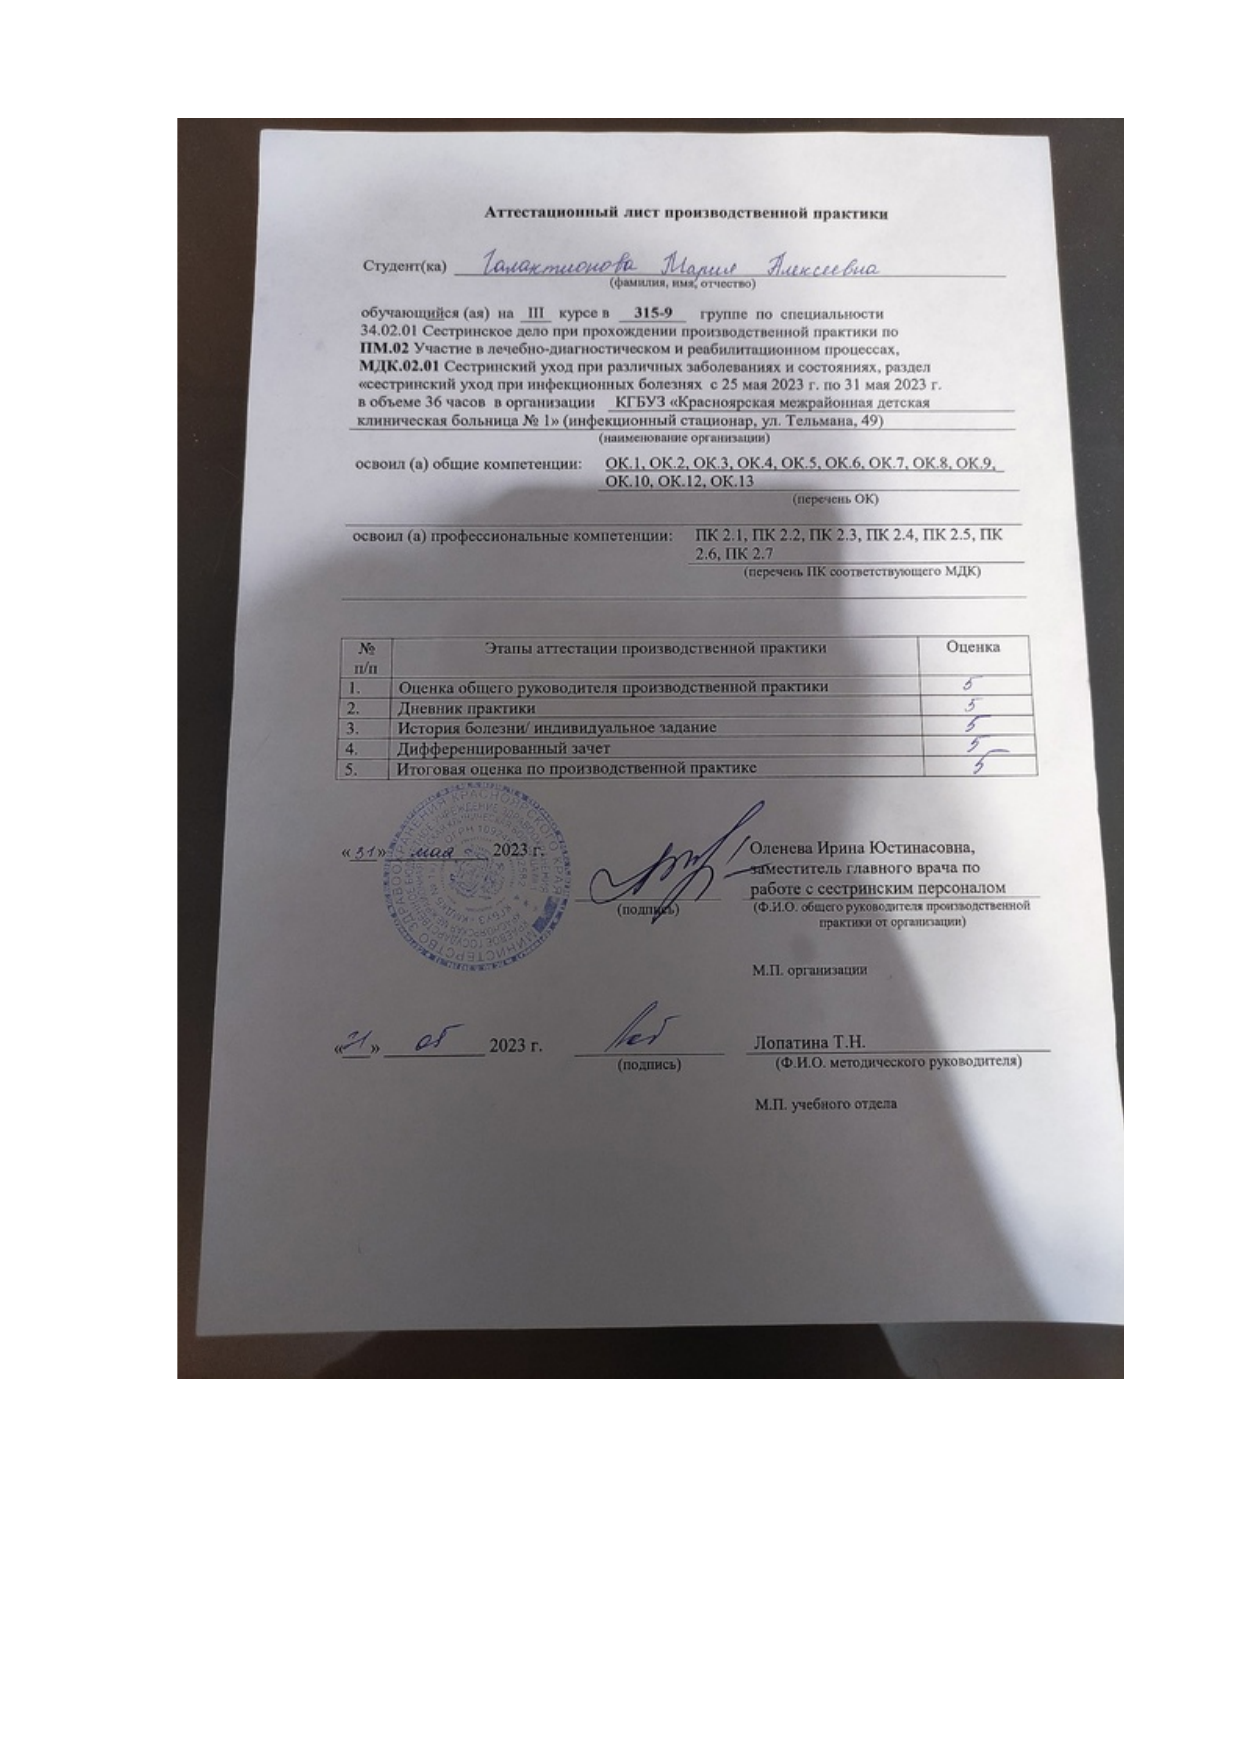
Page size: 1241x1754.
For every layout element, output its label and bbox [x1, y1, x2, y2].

picture [177, 118, 1124, 1379]
